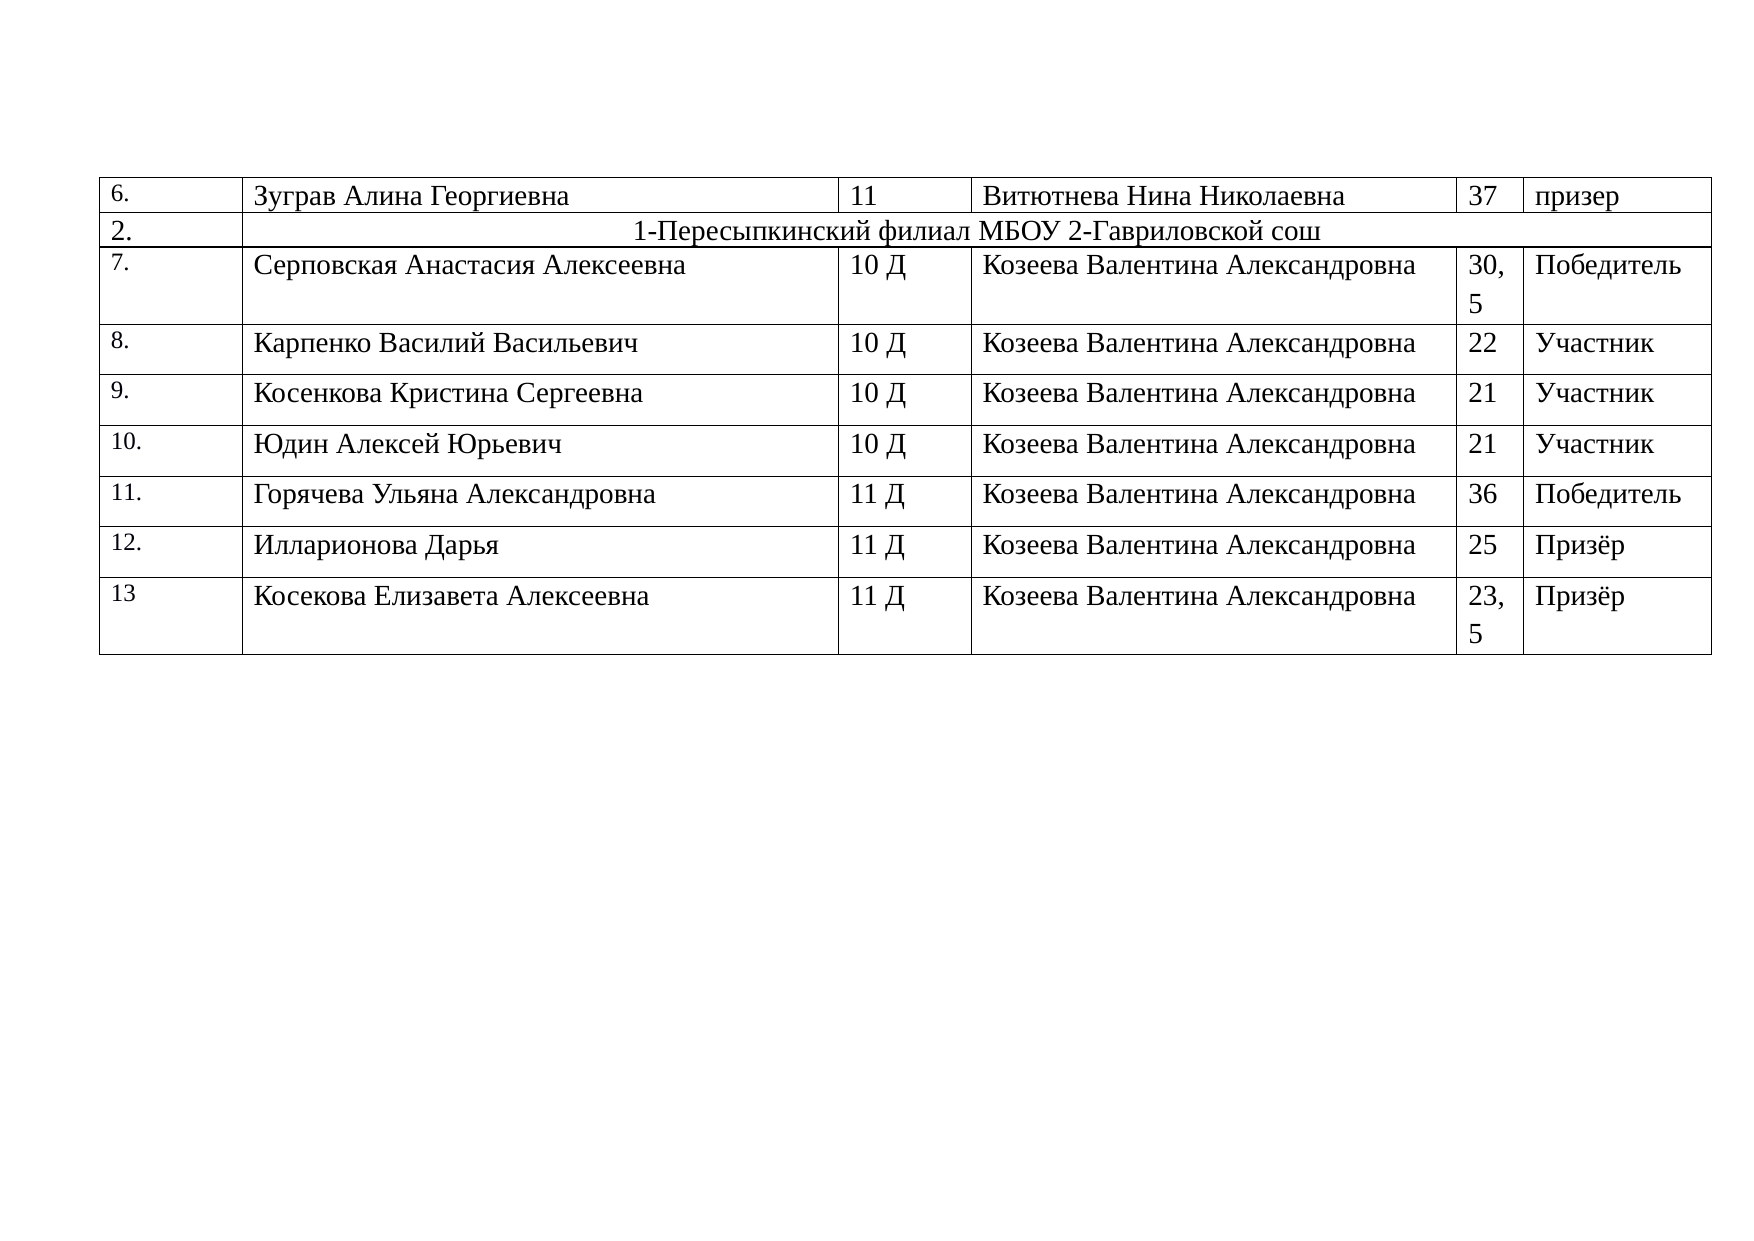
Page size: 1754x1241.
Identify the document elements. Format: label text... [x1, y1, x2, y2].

table_cell Косенкова Кристина Сергеевна [243, 375, 838, 425]
table_cell Участник [1524, 426, 1711, 476]
table_cell Победитель [1524, 477, 1711, 526]
table_cell 22 [1457, 325, 1523, 374]
table_cell 9. [100, 375, 242, 425]
table_cell 25 [1457, 527, 1523, 577]
table_cell Победитель [1524, 248, 1711, 324]
table_cell Козеева Валентина Александровна [972, 578, 1456, 654]
table_cell Косекова Елизавета Алексеевна [243, 578, 838, 654]
table_cell 12. [100, 527, 242, 577]
table_cell 21 [1457, 375, 1523, 425]
table_cell 1-Пересыпкинский филиал МБОУ 2-Гавриловской сош [243, 213, 1711, 246]
table_cell Илларионова Дарья [243, 527, 838, 577]
table_cell Козеева Валентина Александровна [972, 477, 1456, 526]
table_cell 11 [839, 178, 971, 212]
table_cell Козеева Валентина Александровна [972, 527, 1456, 577]
table_cell Серповская Анастасия Алексеевна [243, 248, 838, 324]
table_cell Призёр [1524, 578, 1711, 654]
table_cell 10 Д [839, 325, 971, 374]
table_cell Карпенко Василий Васильевич [243, 325, 838, 374]
table_cell 13 [100, 578, 242, 654]
table_cell Витютнева Нина Николаевна [972, 178, 1456, 212]
table_cell 37 [1457, 178, 1523, 212]
table_cell Призёр [1524, 527, 1711, 577]
table_cell 10. [100, 426, 242, 476]
table_cell Козеева Валентина Александровна [972, 426, 1456, 476]
table_cell 11 Д [839, 527, 971, 577]
table_cell 36 [1457, 477, 1523, 526]
table_cell 7. [100, 248, 242, 324]
table_cell 10 Д [839, 426, 971, 476]
table_cell Козеева Валентина Александровна [972, 375, 1456, 425]
table_cell 21 [1457, 426, 1523, 476]
table_cell 11. [100, 477, 242, 526]
table_cell Горячева Ульяна Александровна [243, 477, 838, 526]
table_cell 23,5 [1457, 578, 1523, 654]
table_cell 8. [100, 325, 242, 374]
table_cell 10 Д [839, 375, 971, 425]
table_cell 2. [100, 213, 242, 246]
table_cell призер [1524, 178, 1711, 212]
table_cell 6. [100, 178, 242, 212]
table_cell 11 Д [839, 578, 971, 654]
table_cell 30,5 [1457, 248, 1523, 324]
table_cell 11 Д [839, 477, 971, 526]
table_cell Зуграв Алина Георгиевна [243, 178, 838, 212]
table_cell 10 Д [839, 248, 971, 324]
table_cell Юдин Алексей Юрьевич [243, 426, 838, 476]
table_cell Участник [1524, 325, 1711, 374]
table_cell Участник [1524, 375, 1711, 425]
table_cell Козеева Валентина Александровна [972, 325, 1456, 374]
table_cell Козеева Валентина Александровна [972, 248, 1456, 324]
